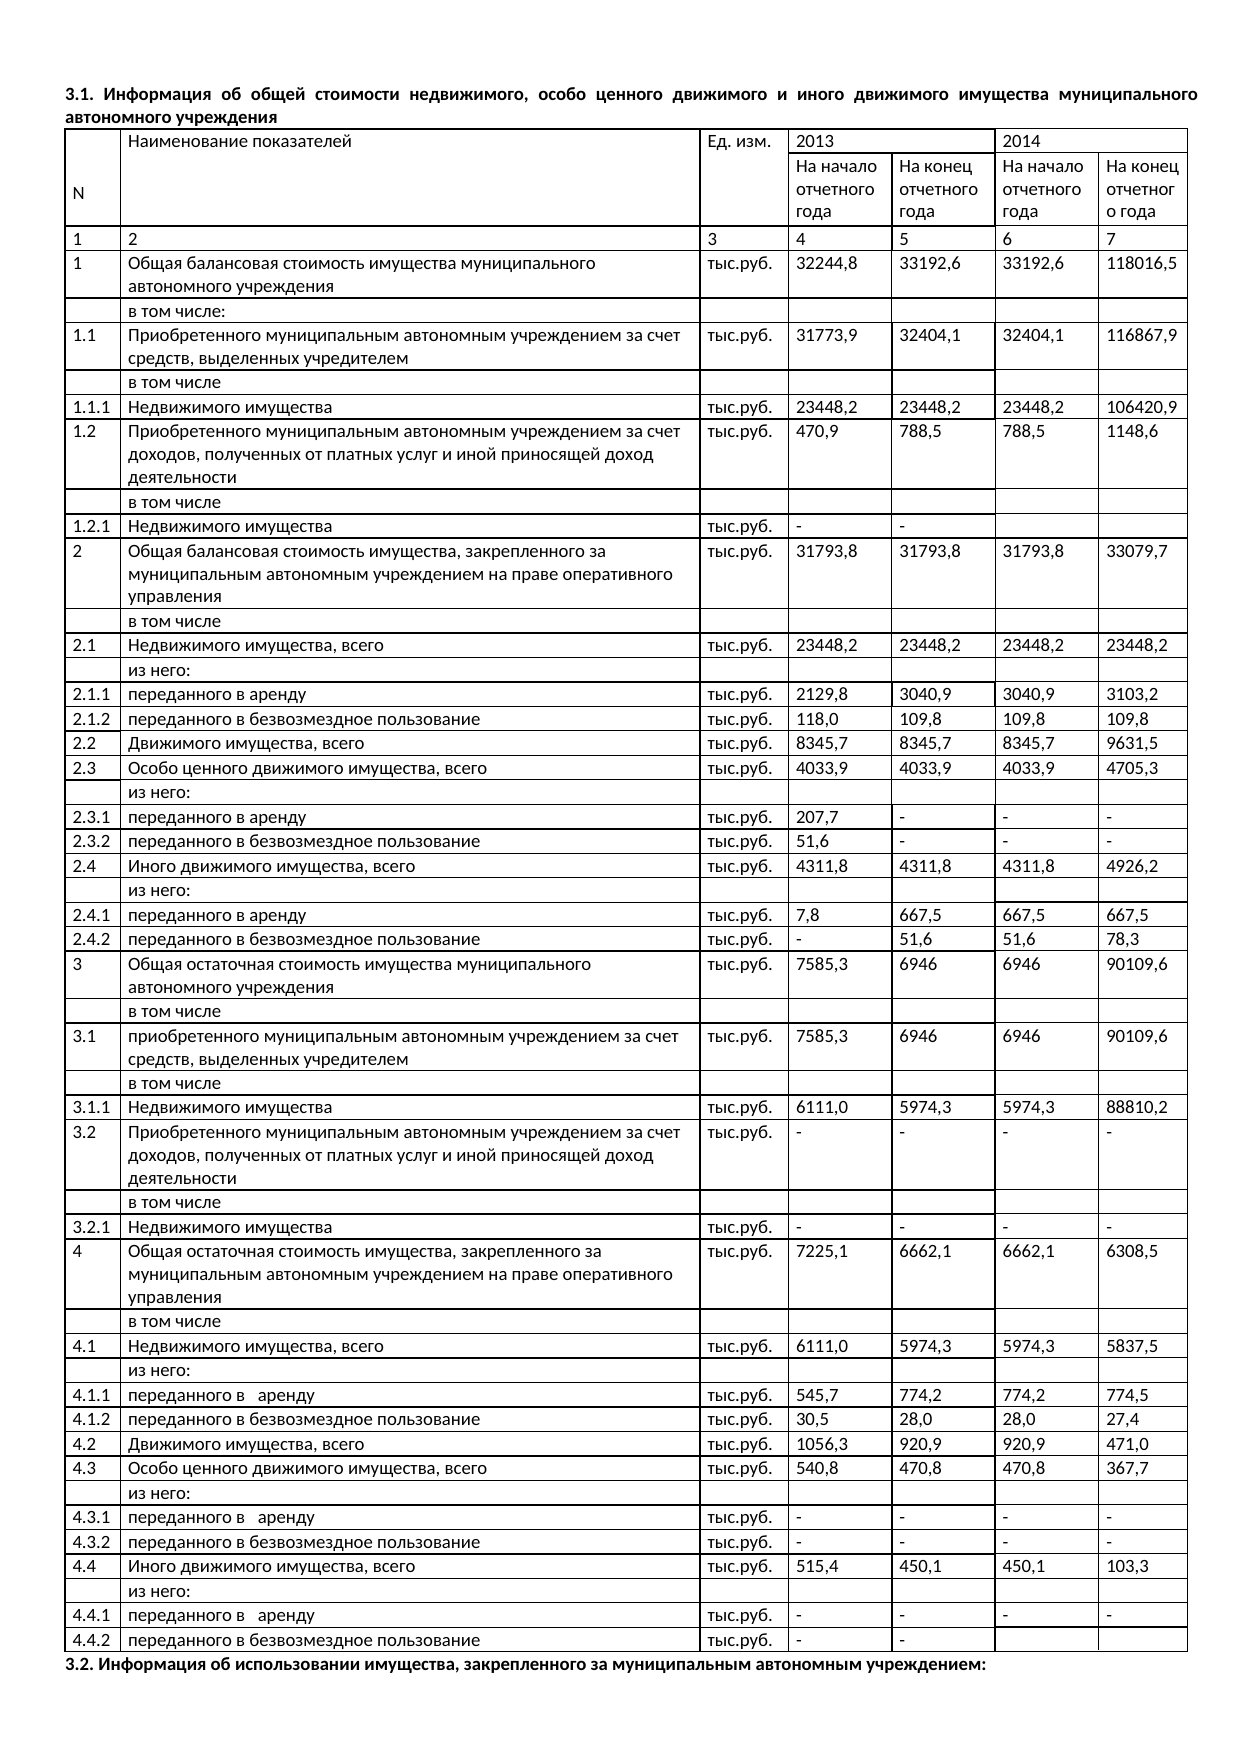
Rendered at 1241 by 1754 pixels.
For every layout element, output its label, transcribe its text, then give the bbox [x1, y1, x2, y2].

table_cell [893, 999, 994, 1022]
table_cell 23448,2 [893, 395, 994, 418]
table_cell 31793,8 [892, 539, 995, 608]
table_cell [66, 371, 120, 393]
table_cell - [996, 805, 1098, 828]
table_cell - [1099, 805, 1187, 828]
table_cell тыс.руб. [701, 420, 788, 488]
table_cell 1148,6 [1099, 419, 1187, 488]
table_cell [996, 1579, 1098, 1602]
table_cell 23448,2 [892, 634, 995, 657]
table_cell 8345,7 [996, 731, 1098, 754]
table_cell тыс.руб. [701, 1096, 788, 1118]
table_cell 32404,1 [893, 323, 994, 369]
table_cell тыс.руб. [701, 1383, 788, 1406]
table_cell переданного в безвозмездное пользование [121, 830, 699, 852]
table_cell 3040,9 [996, 682, 1098, 706]
table_cell 4033,9 [892, 756, 995, 779]
table_cell из него: [121, 780, 699, 803]
table_cell переданного в безвозмездное пользование [121, 927, 699, 950]
table_cell 2.4.1 [66, 903, 120, 926]
table_cell тыс.руб. [701, 1215, 788, 1238]
table_cell 23448,2 [996, 395, 1098, 418]
table_cell [996, 1071, 1098, 1094]
table_cell 1 [66, 251, 120, 297]
table_cell - [1099, 1214, 1187, 1238]
table_cell 4926,2 [1099, 854, 1187, 877]
table_cell [893, 1071, 994, 1094]
table_cell 367,7 [1099, 1456, 1187, 1479]
table_cell Недвижимого имущества, всего [121, 1334, 699, 1357]
table_cell 667,5 [1099, 903, 1187, 926]
table_cell 470,9 [789, 420, 891, 488]
table_cell [892, 780, 995, 803]
table_cell тыс.руб. [701, 1120, 788, 1189]
table_cell тыс.руб. [701, 251, 788, 297]
table_cell Недвижимого имущества [121, 395, 699, 418]
table_cell тыс.руб. [701, 1408, 788, 1431]
table_cell 4.1.1 [66, 1383, 120, 1406]
table_cell тыс.руб. [701, 830, 788, 852]
table_cell в том числе [121, 999, 699, 1022]
table_cell 3103,2 [1099, 682, 1187, 706]
table_cell 4.4.1 [66, 1603, 120, 1626]
table_cell Приобретенного муниципальным автономным учреждением за счет доходов, полученных от платных услуг и иной приносящей доход деятельности [121, 420, 699, 488]
table_header Наименование показателей [121, 130, 699, 225]
table_cell 515,4 [789, 1555, 891, 1577]
table_cell переданного в аренду [121, 903, 699, 926]
table_cell 31773,9 [789, 323, 891, 369]
table_cell 920,9 [893, 1432, 994, 1455]
table_cell 4311,8 [789, 854, 891, 877]
table_cell [66, 1359, 120, 1382]
table_cell 774,2 [996, 1383, 1098, 1406]
table_cell - [789, 1628, 891, 1651]
table_cell 1.1 [66, 323, 120, 369]
table_cell Приобретенного муниципальным автономным учреждением за счет доходов, полученных от платных услуг и иной приносящей доход деятельности [121, 1120, 699, 1189]
table_cell 1 [66, 227, 120, 250]
table_cell 33079,7 [1099, 539, 1187, 608]
table_cell 2.4.2 [66, 927, 120, 950]
table_cell 667,5 [996, 903, 1098, 926]
table_cell 9631,5 [1099, 731, 1187, 754]
table_cell [701, 878, 788, 901]
table_cell 3.2 [66, 1120, 120, 1189]
table_cell тыс.руб. [701, 952, 788, 998]
table_cell 3.2.1 [66, 1215, 120, 1238]
table_cell 1.1.1 [66, 395, 120, 418]
table_cell тыс.руб. [701, 323, 788, 369]
table_cell 545,7 [789, 1383, 891, 1406]
table_cell [996, 609, 1098, 632]
table_cell 31793,8 [996, 539, 1098, 608]
table_cell - [789, 515, 891, 537]
table_cell 28,0 [893, 1408, 994, 1431]
table_cell 118,0 [789, 707, 891, 730]
table_cell - [996, 1603, 1098, 1626]
table_cell 774,2 [893, 1383, 994, 1406]
table_cell в том числе [121, 371, 699, 393]
table_cell [996, 878, 1098, 901]
table_cell из него: [121, 1579, 699, 1602]
table_cell 6308,5 [1099, 1239, 1187, 1308]
table_cell [789, 878, 891, 901]
table_cell Недвижимого имущества [121, 1096, 699, 1118]
table_cell [701, 658, 788, 681]
table_cell - [892, 515, 995, 537]
table_cell - [789, 1506, 891, 1528]
table_cell - [893, 805, 994, 828]
table_cell 51,6 [996, 927, 1098, 950]
table_cell переданного в аренду [121, 683, 699, 706]
table_cell [789, 371, 891, 393]
table_cell [789, 1071, 891, 1094]
table_cell [66, 1310, 120, 1333]
table_cell - [996, 1214, 1098, 1238]
table_cell 4311,8 [996, 854, 1098, 877]
table_cell 30,5 [789, 1408, 891, 1431]
table_cell [1099, 658, 1187, 681]
table_cell Недвижимого имущества [121, 1215, 699, 1238]
table_cell [996, 489, 1098, 513]
table_cell 78,3 [1099, 927, 1187, 950]
table_cell 118016,5 [1099, 251, 1187, 297]
table_cell [701, 1071, 788, 1094]
table_cell - [1099, 1530, 1187, 1553]
table_cell [1099, 514, 1187, 537]
table_header N [66, 130, 120, 225]
table_cell [789, 999, 891, 1022]
table_cell тыс.руб. [701, 1024, 788, 1069]
table_cell - [893, 1120, 994, 1189]
table_cell - [996, 829, 1098, 852]
table_cell переданного в безвозмездное пользование [121, 1628, 699, 1651]
table_cell в том числе [121, 609, 699, 632]
table_cell 106420,9 [1099, 395, 1187, 418]
table_cell 5974,3 [893, 1096, 994, 1118]
table_cell тыс.руб. [701, 1555, 788, 1577]
table_cell Недвижимого имущества [121, 515, 699, 537]
table_cell 6662,1 [996, 1239, 1098, 1308]
table_cell - [893, 1215, 994, 1238]
table_cell [701, 1191, 788, 1213]
table_cell 2 [121, 227, 699, 250]
table_cell Движимого имущества, всего [121, 1432, 699, 1455]
table_cell 1.2.1 [66, 515, 120, 537]
table_cell [66, 1579, 120, 1602]
table_cell 4.1 [66, 1334, 120, 1357]
table_cell переданного в безвозмездное пользование [121, 1530, 699, 1553]
table_cell [789, 780, 891, 803]
table_cell Особо ценного движимого имущества, всего [121, 1457, 699, 1479]
table_cell 774,5 [1099, 1383, 1187, 1406]
table_cell 109,8 [1099, 707, 1187, 730]
table_cell 88810,2 [1099, 1095, 1187, 1118]
table_cell тыс.руб. [701, 1506, 788, 1528]
table_cell Общая остаточная стоимость имущества, закрепленного за муниципальным автономным учреждением на праве оперативного управления [121, 1240, 699, 1308]
table_cell тыс.руб. [701, 1432, 788, 1455]
table_cell [893, 1310, 994, 1333]
table_cell [1099, 489, 1187, 513]
table_cell 207,7 [789, 805, 891, 828]
table_cell [1099, 609, 1187, 632]
table_cell 470,8 [996, 1456, 1098, 1479]
table_cell [996, 299, 1098, 322]
table_cell 28,0 [996, 1407, 1098, 1431]
table_cell переданного в аренду [121, 1603, 699, 1626]
table_cell тыс.руб. [701, 1530, 788, 1553]
table_cell [1099, 1579, 1187, 1602]
table_cell Приобретенного муниципальным автономным учреждением за счет средств, выделенных учредителем [121, 323, 699, 369]
table_cell [892, 299, 995, 322]
table_cell 31793,8 [789, 539, 891, 608]
table_cell 4705,3 [1099, 756, 1187, 779]
table_cell 6946 [996, 951, 1098, 998]
table_cell [1099, 878, 1187, 901]
table_cell переданного в безвозмездное пользование [121, 707, 699, 730]
text 3.1. Информация об общей стоимости недвижимого, особо ценного движимого и иного движимого имущества муниципального автономного учреждения [65, 82, 1199, 128]
table_cell 2.2 [66, 732, 120, 754]
table_cell Иного движимого имущества, всего [121, 1555, 699, 1577]
table_cell 3.1 [66, 1024, 120, 1069]
table_cell - [1099, 829, 1187, 852]
table_cell [1099, 1190, 1187, 1213]
table_cell 23448,2 [789, 634, 891, 657]
table_cell 116867,9 [1099, 323, 1187, 369]
table_cell [66, 1071, 120, 1094]
table_cell 90109,6 [1099, 951, 1187, 998]
table_cell тыс.руб. [701, 1240, 788, 1308]
table_cell 23448,2 [996, 634, 1098, 657]
table_cell 6946 [893, 952, 994, 998]
table_header 2014 [996, 129, 1187, 152]
table_cell [789, 609, 891, 632]
table_cell 4.3.2 [66, 1530, 120, 1553]
table_cell 6111,0 [789, 1096, 891, 1118]
table_cell Движимого имущества, всего [121, 731, 699, 754]
table_cell [893, 1359, 994, 1382]
table_cell [996, 1358, 1098, 1382]
table_cell из него: [121, 878, 699, 901]
table_cell [66, 781, 120, 803]
table_cell 8345,7 [892, 731, 995, 754]
table_cell 6 [996, 226, 1098, 250]
table_cell приобретенного муниципальным автономным учреждением за счет средств, выделенных учредителем [121, 1024, 699, 1069]
table_cell 667,5 [893, 903, 994, 926]
table_cell 103,3 [1099, 1554, 1187, 1577]
table_cell - [996, 1120, 1098, 1189]
table_cell [893, 371, 994, 393]
text 3.2. Информация об использовании имущества, закрепленного за муниципальным автономным учреждением: [65, 1652, 1199, 1675]
table_cell 51,6 [789, 830, 891, 852]
table_cell [892, 658, 995, 681]
table_cell 6946 [996, 1023, 1098, 1069]
table_cell [893, 1481, 994, 1504]
table_cell в том числе [121, 1071, 699, 1094]
table_cell тыс.руб. [701, 1603, 788, 1626]
table_cell [996, 370, 1098, 393]
table_cell тыс.руб. [701, 805, 788, 828]
table_cell 3.1.1 [66, 1096, 120, 1118]
table_cell в том числе [121, 1310, 699, 1333]
table_cell тыс.руб. [701, 731, 788, 754]
table_cell - [996, 1505, 1098, 1528]
table_cell переданного в аренду [121, 1506, 699, 1528]
table_cell в том числе: [121, 299, 699, 322]
table_cell Особо ценного движимого имущества, всего [121, 756, 699, 779]
table_cell 2.3.2 [66, 830, 120, 852]
table_cell 2.3.1 [66, 805, 120, 828]
table_cell [996, 999, 1098, 1022]
table_cell 7 [1099, 226, 1187, 250]
table_cell 1.2 [66, 420, 120, 488]
table_cell 2.1.2 [66, 707, 120, 730]
table_cell На конец отчетного года [893, 154, 994, 225]
table_cell - [893, 1506, 994, 1528]
table_cell [66, 299, 120, 322]
table_cell 450,1 [996, 1554, 1098, 1577]
table_cell 90109,6 [1099, 1023, 1187, 1069]
table_cell - [893, 1628, 994, 1651]
table_cell [1099, 1358, 1187, 1382]
table_cell 51,6 [893, 927, 994, 950]
table_cell - [893, 1530, 994, 1553]
table_cell - [1099, 1505, 1187, 1528]
table_cell [701, 609, 788, 632]
table_cell 5974,3 [996, 1334, 1098, 1357]
table_cell 109,8 [892, 707, 995, 730]
table_cell тыс.руб. [701, 683, 788, 706]
table_cell 2.1 [66, 634, 120, 657]
table_cell тыс.руб. [701, 756, 788, 779]
table_cell [996, 1628, 1099, 1651]
table_cell [892, 609, 995, 632]
table_cell [701, 780, 788, 803]
table_cell 6946 [893, 1024, 994, 1069]
table_cell 788,5 [996, 419, 1098, 488]
table_cell [1099, 299, 1187, 322]
table_cell 4033,9 [996, 756, 1098, 779]
table_cell 4.3 [66, 1457, 120, 1479]
table_cell 3040,9 [893, 683, 994, 706]
table_cell [701, 1481, 788, 1504]
table_cell Общая балансовая стоимость имущества муниципального автономного учреждения [121, 251, 699, 297]
table_cell 450,1 [893, 1555, 994, 1577]
table_cell тыс.руб. [701, 515, 788, 537]
table_cell На конец отчетного года [1099, 153, 1187, 225]
table_cell [996, 1309, 1098, 1333]
table_cell [701, 371, 788, 393]
table_cell переданного в аренду [121, 805, 699, 828]
table_cell тыс.руб. [701, 539, 788, 608]
table_cell Общая остаточная стоимость имущества муниципального автономного учреждения [121, 952, 699, 998]
table_cell 2.3 [66, 756, 120, 779]
table_cell [701, 999, 788, 1022]
table_cell из него: [121, 1481, 699, 1504]
table_cell [66, 1481, 120, 1504]
table_cell 3 [701, 227, 788, 250]
table_cell [789, 1310, 891, 1333]
table_cell - [789, 1215, 891, 1238]
table_cell 2 [66, 539, 120, 608]
table_cell в том числе [121, 490, 699, 513]
table_cell тыс.руб. [701, 395, 788, 418]
table_cell [893, 1191, 994, 1213]
table_cell Недвижимого имущества, всего [121, 634, 699, 657]
table_cell [701, 299, 788, 322]
table_cell - [1099, 1603, 1187, 1626]
table_cell - [893, 1603, 994, 1626]
table_cell 5 [893, 227, 995, 250]
table_cell [789, 1481, 891, 1504]
table_cell [1099, 1481, 1187, 1504]
table_cell [789, 658, 891, 681]
table_cell [893, 1579, 994, 1602]
table_cell 4.2 [66, 1432, 120, 1455]
table_cell [66, 999, 120, 1022]
table_cell 4.3.1 [66, 1506, 120, 1528]
table_cell [1099, 1628, 1187, 1651]
table_cell тыс.руб. [701, 1628, 788, 1651]
table_cell 4 [789, 227, 891, 250]
table_cell [996, 514, 1098, 537]
table_cell 27,4 [1099, 1407, 1187, 1431]
table_cell 109,8 [996, 707, 1098, 730]
table_cell 2129,8 [789, 683, 891, 706]
table_cell в том числе [121, 1191, 699, 1213]
table_cell [892, 490, 995, 513]
table_cell 7225,1 [789, 1240, 891, 1308]
table_cell 5837,5 [1099, 1334, 1187, 1357]
table_cell 23448,2 [789, 395, 891, 418]
table_cell 7,8 [789, 903, 891, 926]
table_cell 920,9 [996, 1432, 1098, 1455]
table_cell [1099, 370, 1187, 393]
table_cell 7585,3 [789, 952, 891, 998]
table_cell - [789, 1120, 891, 1189]
table_cell тыс.руб. [701, 707, 788, 730]
table_cell - [893, 830, 994, 852]
table_cell [66, 609, 120, 632]
table_cell - [789, 927, 891, 950]
table_cell [701, 1359, 788, 1382]
table_cell переданного в аренду [121, 1383, 699, 1406]
table_cell переданного в безвозмездное пользование [121, 1408, 699, 1431]
table_cell - [996, 1530, 1098, 1553]
table_cell 33192,6 [892, 251, 995, 297]
table_cell [1099, 1071, 1187, 1094]
table_cell 23448,2 [1099, 634, 1187, 657]
table_cell 540,8 [789, 1457, 891, 1479]
table_cell из него: [121, 1359, 699, 1382]
table_cell [789, 1191, 891, 1213]
table_cell [1099, 780, 1187, 803]
table_cell [789, 1359, 891, 1382]
table_cell 788,5 [892, 420, 995, 488]
table_cell [66, 1191, 120, 1213]
table_cell [789, 490, 891, 513]
table_cell 4.1.2 [66, 1408, 120, 1431]
table_cell 4311,8 [893, 854, 994, 877]
table_cell 4.4 [66, 1555, 120, 1577]
table_cell 471,0 [1099, 1432, 1187, 1455]
table_cell 4.4.2 [66, 1628, 120, 1651]
table_cell 5974,3 [893, 1334, 994, 1357]
table_cell из него: [121, 658, 699, 681]
table_cell [789, 1579, 891, 1602]
table_cell - [789, 1530, 891, 1553]
table_cell 6111,0 [789, 1334, 891, 1357]
table_cell 1056,3 [789, 1432, 891, 1455]
table_cell [701, 1579, 788, 1602]
table_cell тыс.руб. [701, 927, 788, 950]
table_cell [701, 1310, 788, 1333]
table_cell Общая балансовая стоимость имущества, закрепленного за муниципальным автономным учреждением на праве оперативного управления [121, 539, 699, 608]
table_cell [66, 658, 120, 681]
table_cell [789, 299, 891, 322]
table_cell тыс.руб. [701, 854, 788, 877]
table_cell 2.1.1 [66, 683, 120, 706]
table_cell [701, 490, 788, 513]
table_cell 2.4 [66, 854, 120, 877]
table_cell 4033,9 [789, 756, 891, 779]
table_header Ед. изм. [701, 130, 788, 225]
table_cell [1099, 999, 1187, 1022]
table_cell [1099, 1309, 1187, 1333]
table_cell 470,8 [893, 1457, 994, 1479]
table_cell - [789, 1603, 891, 1626]
table_header 2013 [789, 130, 994, 152]
table_cell [996, 780, 1098, 803]
table_cell тыс.руб. [701, 634, 788, 657]
table_cell Иного движимого имущества, всего [121, 854, 699, 877]
table_cell тыс.руб. [701, 1334, 788, 1357]
table_cell [66, 490, 120, 513]
table_cell 5974,3 [996, 1095, 1098, 1118]
table_cell [996, 1190, 1098, 1213]
table_cell [893, 878, 994, 901]
table_cell [996, 1481, 1098, 1504]
table_cell - [1099, 1120, 1187, 1189]
table_cell 32404,1 [996, 323, 1098, 369]
table_cell тыс.руб. [701, 1457, 788, 1479]
table_cell 3 [66, 952, 120, 998]
table_cell 4 [66, 1240, 120, 1308]
table_cell тыс.руб. [701, 903, 788, 926]
table_cell [996, 658, 1098, 681]
table_cell 6662,1 [893, 1240, 994, 1308]
table_cell 8345,7 [789, 731, 891, 754]
table_cell 33192,6 [996, 251, 1098, 297]
table_cell 32244,8 [789, 251, 891, 297]
table_cell На начало отчетного года [996, 153, 1098, 225]
table_cell [66, 878, 120, 901]
table_cell 7585,3 [789, 1024, 891, 1069]
table_cell На начало отчетного года [789, 154, 891, 225]
